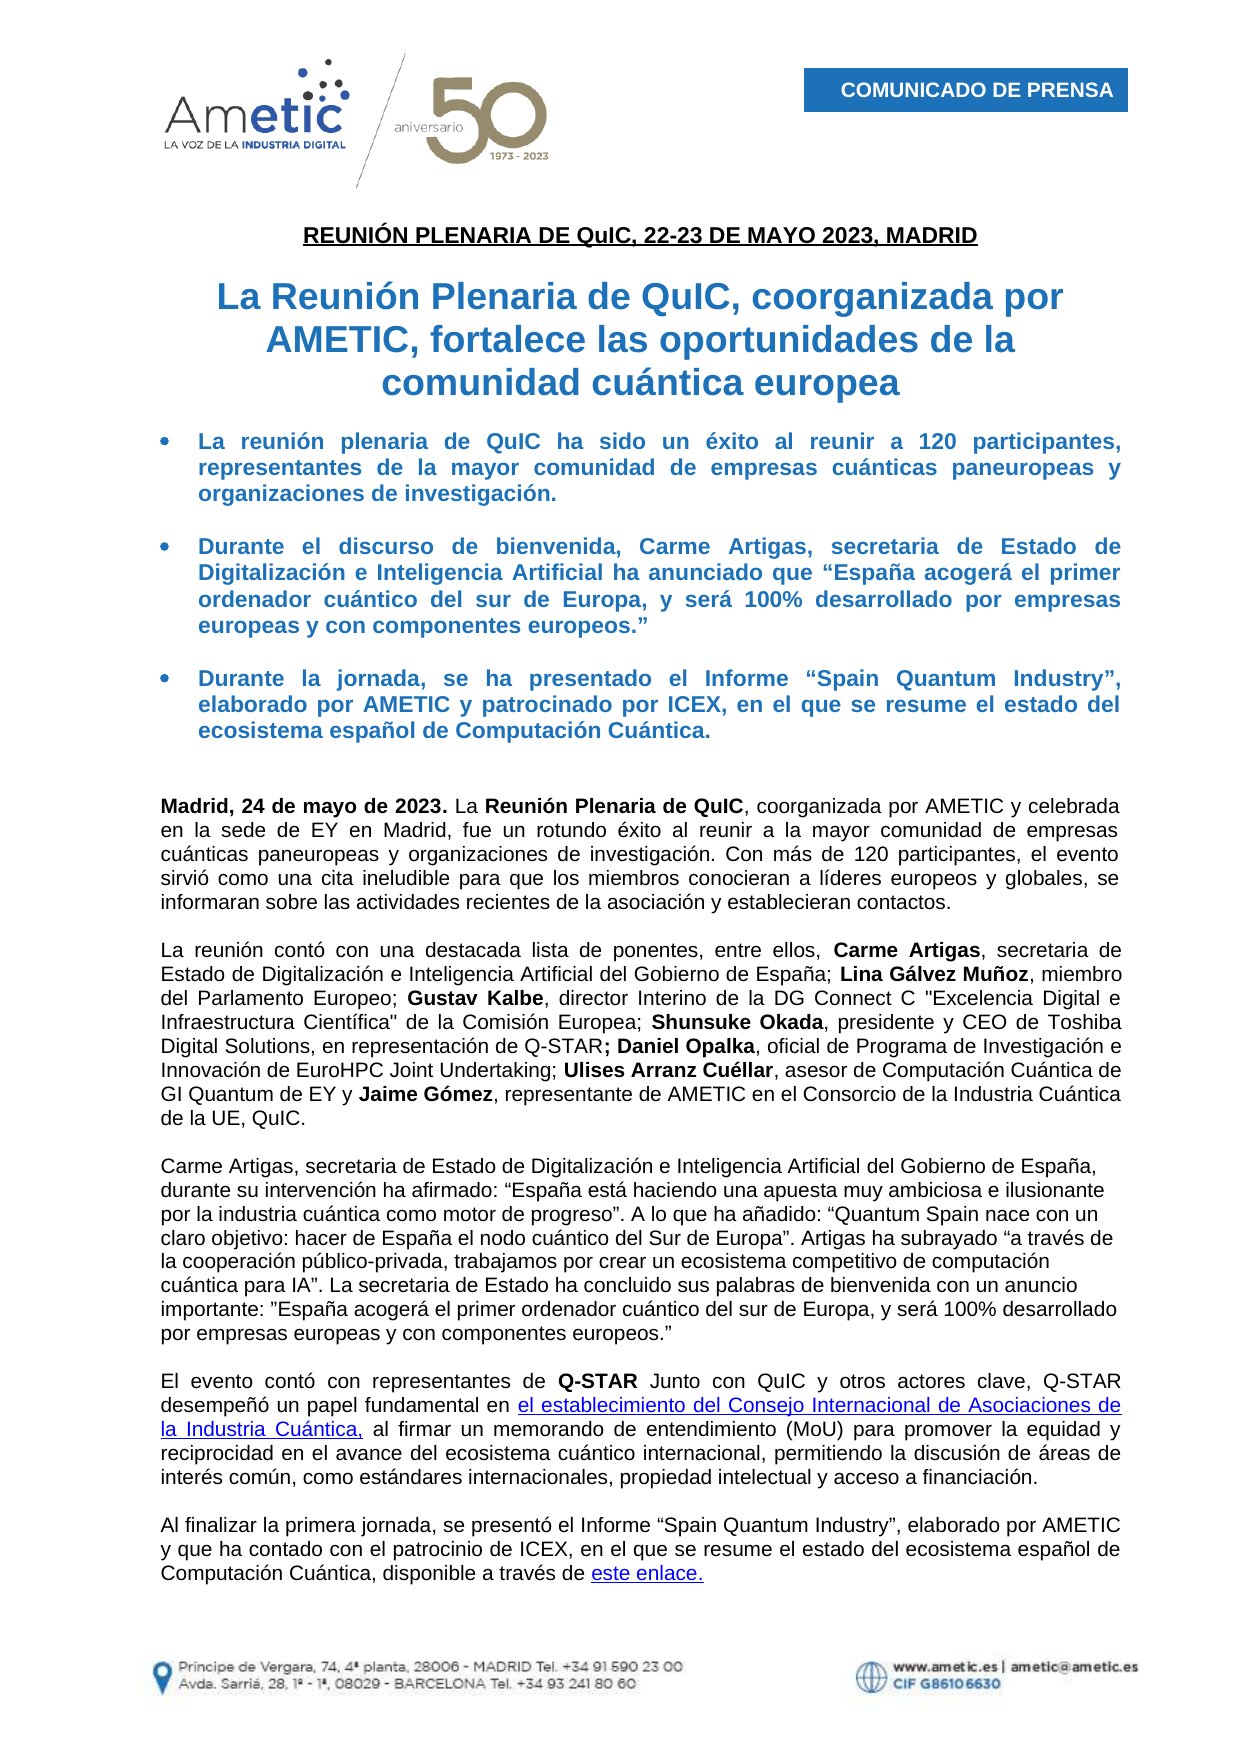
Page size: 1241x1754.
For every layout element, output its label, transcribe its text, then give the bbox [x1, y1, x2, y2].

picture [160, 53, 562, 191]
text El evento contó con representantes de Q-STAR Junto con QuIC y otros actores clave, Q-STAR desempeñó un papel fundamental en el establecimiento del Consejo Internacional de Asociaciones de la Industria Cuántica, al firmar un memorando de entendimiento (MoU) para promover la equidad y reciprocidad en el avance del ecosistema cuántico internacional, permitiendo la discusión de áreas de interés común, como estándares internacionales, propiedad intelectual y acceso a financiación. [160, 1369, 1122, 1489]
text Madrid, 24 de mayo de 2023. La Reunión Plenaria de QuIC, coorganizada por AMETIC y celebrada en la sede de EY en Madrid, fue un rotundo éxito al reunir a la mayor comunidad de empresas cuánticas paneuropeas y organizaciones de investigación. Con más de 120 participantes, el evento sirvió como una cita ineludible para que los miembros conocieran a líderes europeos y globales, se informaran sobre las actividades recientes de la asociación y establecieran contactos. [160, 794, 1120, 914]
text La Reunión Plenaria de QuIC, coorganizada por AMETIC, fortalece las oportunidades de la comunidad cuántica europea [160, 274, 1120, 404]
list Durante la jornada, se ha presentado el Informe “Spain Quantum Industry”, elaborado por AMETIC y patrocinado por ICEX, en el que se resume el estado del ecosistema español de Computación Cuántica. [160, 665, 1122, 744]
list La reunión plenaria de QuIC ha sido un éxito al reunir a 120 participantes, representantes de la mayor comunidad de empresas cuánticas paneuropeas y organizaciones de investigación. [160, 428, 1122, 507]
text REUNIÓN PLENARIA DE QuIC, 22-23 DE MAYO 2023, MADRID [160, 222, 1120, 248]
text La reunión contó con una destacada lista de ponentes, entre ellos, Carme Artigas, secretaria de Estado de Digitalización e Inteligencia Artificial del Gobierno de España; Lina Gálvez Muñoz, miembro del Parlamento Europeo; Gustav Kalbe, director Interino de la DG Connect C "Excelencia Digital e Infraestructura Científica" de la Comisión Europea; Shunsuke Okada, presidente y CEO de Toshiba Digital Solutions, en representación de Q-STAR; Daniel Opalka, oficial de Programa de Investigación e Innovación de EuroHPC Joint Undertaking; Ulises Arranz Cuéllar, asesor de Computación Cuántica de GI Quantum de EY y Jaime Gómez, representante de AMETIC en el Consorcio de la Industria Cuántica de la UE, QuIC. [160, 938, 1122, 1129]
text Al finalizar la primera jornada, se presentó el Informe “Spain Quantum Industry”, elaborado por AMETIC y que ha contado con el patrocinio de ICEX, en el que se resume el estado del ecosistema español de Computación Cuántica, disponible a través de este enlace. [160, 1513, 1122, 1585]
text Carme Artigas, secretaria de Estado de Digitalización e Inteligencia Artificial del Gobierno de España, durante su intervención ha afirmado: “España está haciendo una apuesta muy ambiciosa e ilusionante por la industria cuántica como motor de progreso”. A lo que ha añadido: “Quantum Spain nace con un claro objetivo: hacer de España el nodo cuántico del Sur de Europa”. Artigas ha subrayado “a través de la cooperación público-privada, trabajamos por crear un ecosistema competitivo de computación cuántica para IA”. La secretaria de Estado ha concluido sus palabras de bienvenida con un anuncio importante: ”España acogerá el primer ordenador cuántico del sur de Europa, y será 100% desarrollado por empresas europeas y con componentes europeos.” [160, 1153, 1122, 1345]
picture [50, 1607, 1224, 1754]
list Durante el discurso de bienvenida, Carme Artigas, secretaria de Estado de Digitalización e Inteligencia Artificial ha anunciado que “España acogerá el primer ordenador cuántico del sur de Europa, y será 100% desarrollado por empresas europeas y con componentes europeos.” [160, 533, 1122, 638]
